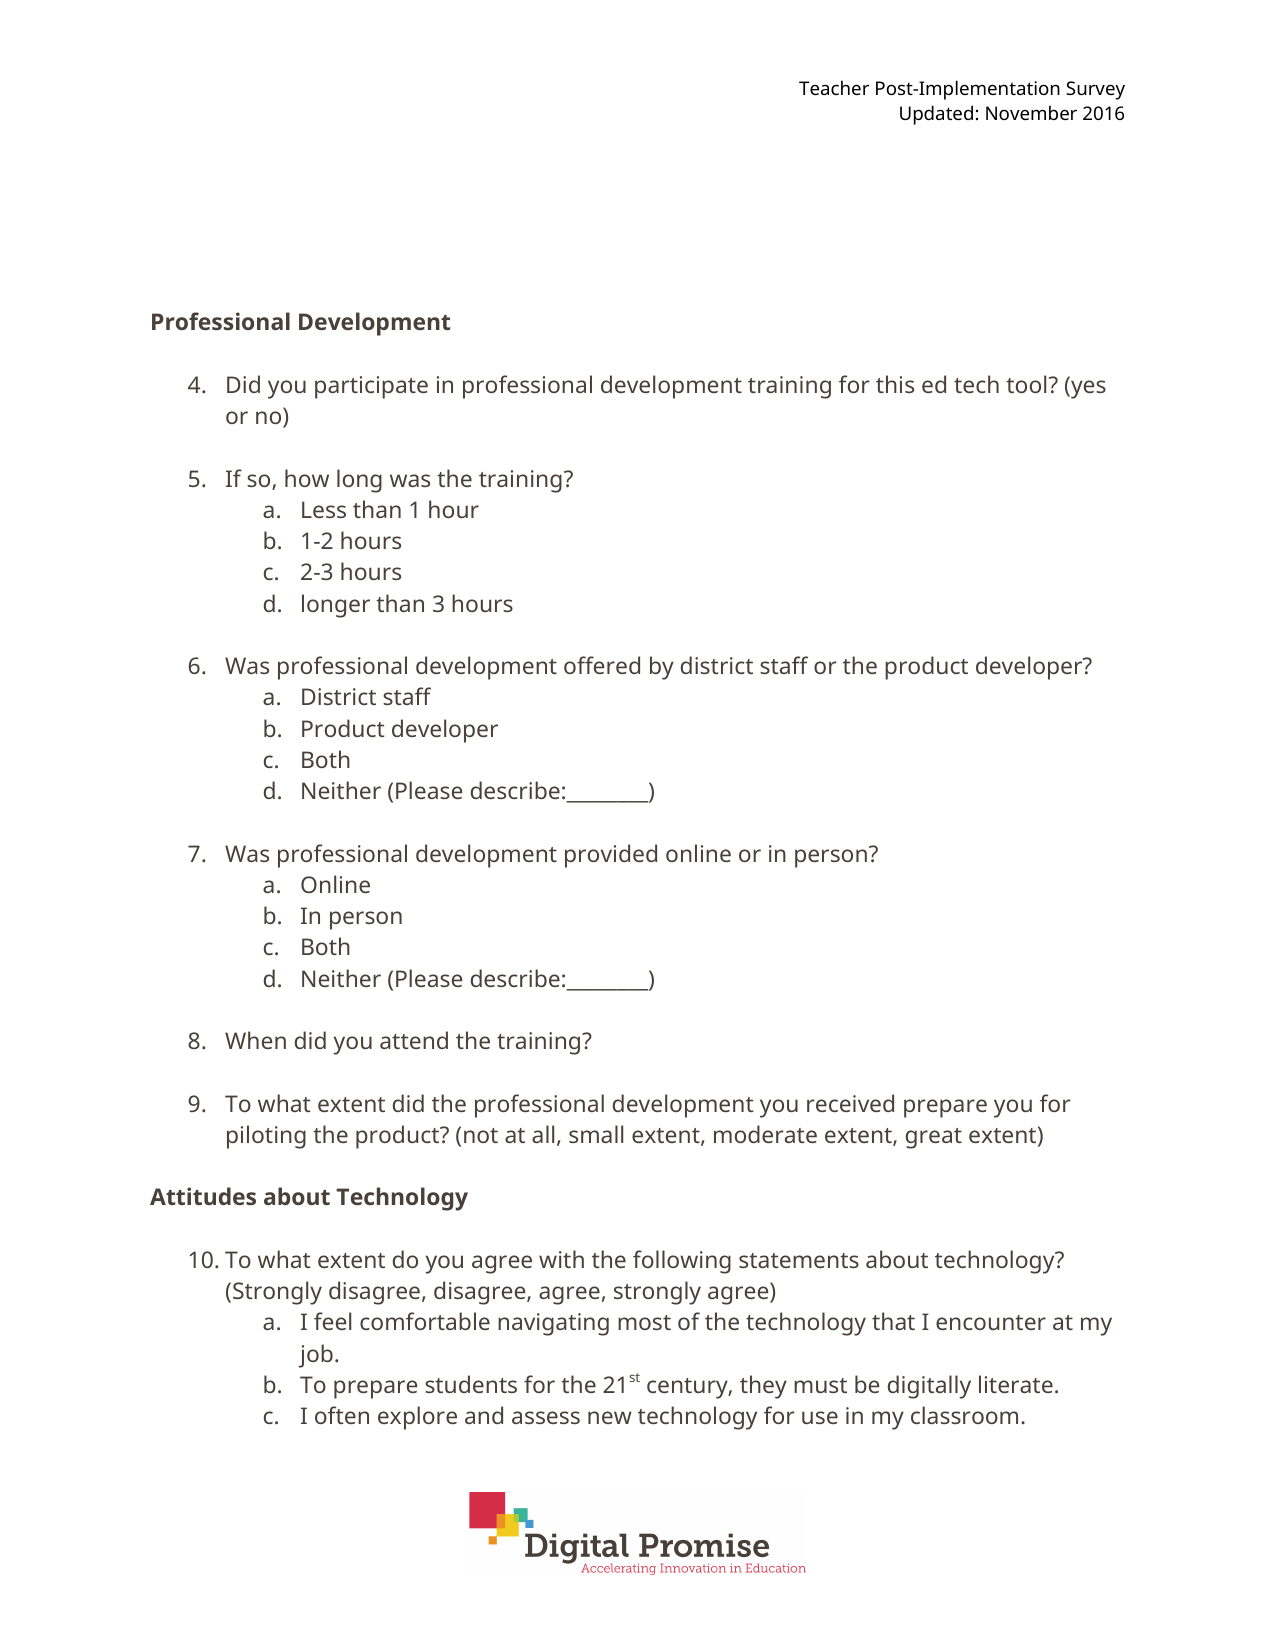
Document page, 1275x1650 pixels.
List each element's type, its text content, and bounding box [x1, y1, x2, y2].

list I often explore and assess new technology for use in my classroom. [262, 1400, 1125, 1431]
list Neither (Please describe:________) [262, 962, 1125, 994]
picture [469, 1492, 806, 1575]
list I feel comfortable navigating most of the technology that I encounter at my job. [262, 1306, 1125, 1369]
list Less than 1 hour [262, 494, 1125, 525]
list 1-2 hours [262, 525, 1125, 556]
list Was professional development offered by district staff or the product developer? [187, 650, 1125, 681]
list Did you participate in professional development training for this ed tech tool? (yes or no) [187, 369, 1125, 431]
list Online [262, 869, 1125, 900]
list In person [262, 900, 1125, 931]
list District staff [262, 681, 1125, 712]
list To what extent do you agree with the following statements about technology? (Strongly disagree, disagree, agree, strongly agree) [187, 1244, 1125, 1306]
list If so, how long was the training? [187, 462, 1125, 494]
list Neither (Please describe:________) [262, 775, 1125, 806]
list Both [262, 744, 1125, 775]
list Both [262, 931, 1125, 962]
list Was professional development provided online or in person? [187, 837, 1125, 869]
text Attitudes about Technology [150, 1181, 1125, 1212]
list To prepare students for the 21st century, they must be digitally literate. [262, 1369, 1125, 1400]
list When did you attend the training? [187, 1025, 1125, 1056]
list longer than 3 hours [262, 587, 1125, 619]
list To what extent did the professional development you received prepare you for piloting the product? (not at all, small extent, moderate extent, great extent) [187, 1087, 1125, 1150]
list Product developer [262, 712, 1125, 744]
text Professional Development [150, 306, 1125, 337]
list 2-3 hours [262, 556, 1125, 587]
